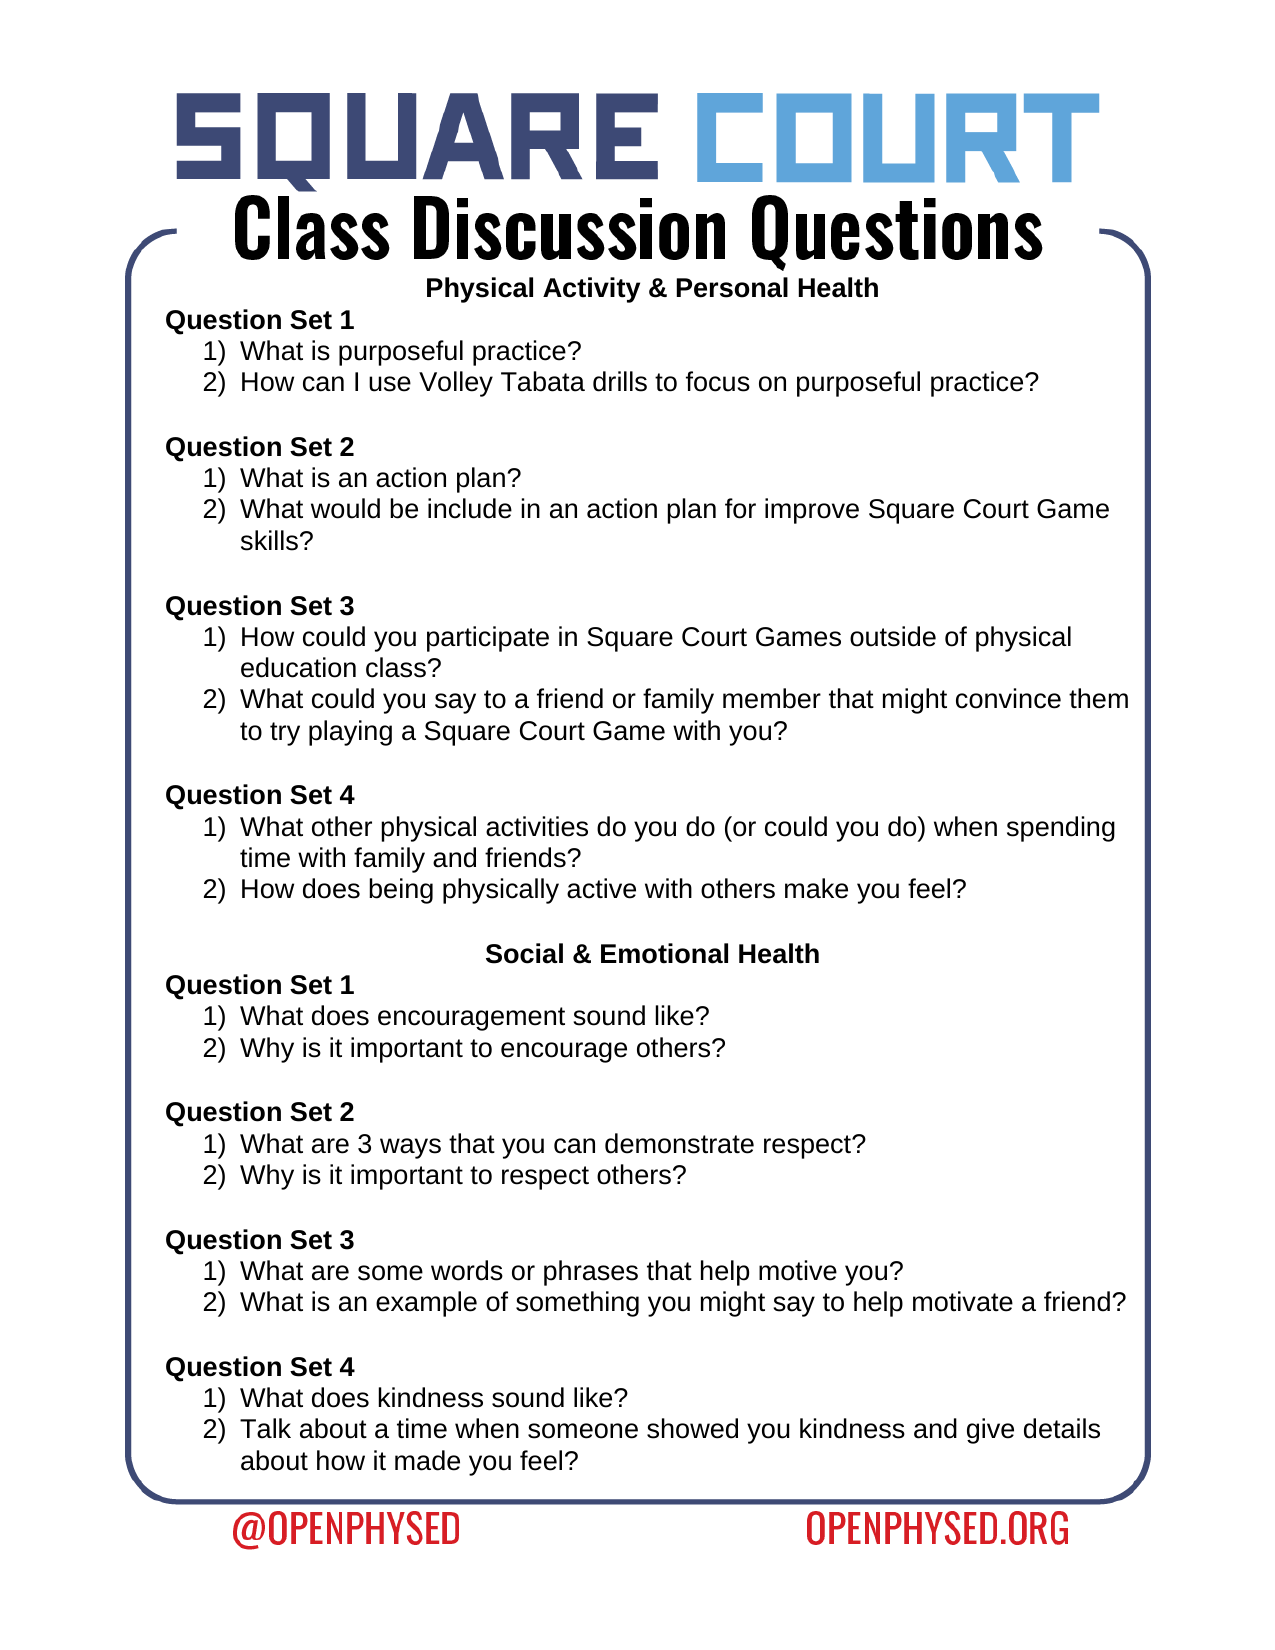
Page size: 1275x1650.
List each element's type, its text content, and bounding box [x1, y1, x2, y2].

list Why is it important to encourage others? [202, 1032, 1140, 1063]
list What is an example of something you might say to help motivate a friend? [202, 1286, 1140, 1317]
list How does being physically active with others make you feel? [202, 873, 1140, 904]
list What are 3 ways that you can demonstrate respect? [202, 1128, 1140, 1159]
text Question Set 1 [165, 304, 1140, 335]
list What does kindness sound like? [202, 1382, 1140, 1413]
list What is an action plan? [202, 462, 1140, 493]
list What other physical activities do you do (or could you do) when spending time with family and friends? [202, 811, 1140, 873]
text Social & Emotional Health [165, 938, 1140, 969]
text Physical Activity & Personal Health [165, 272, 1140, 304]
list How could you participate in Square Court Games outside of physical education class? [202, 621, 1140, 683]
list Talk about a time when someone showed you kindness and give details about how it made you feel? [202, 1413, 1140, 1476]
list What does encouragement sound like? [202, 1000, 1140, 1032]
list How can I use Volley Tabata drills to focus on purposeful practice? [202, 366, 1140, 397]
text Question Set 3 [165, 1224, 1140, 1255]
text Question Set 1 [165, 969, 1140, 1000]
picture [82, 93, 1193, 1559]
list What is purposeful practice? [202, 335, 1140, 366]
text Question Set 3 [165, 589, 1140, 621]
text Question Set 4 [165, 1351, 1140, 1382]
text Question Set 2 [165, 1096, 1140, 1128]
list What are some words or phrases that help motive you? [202, 1255, 1140, 1286]
text Question Set 2 [165, 431, 1140, 462]
list What would be include in an action plan for improve Square Court Game skills? [202, 493, 1140, 556]
list What could you say to a friend or family member that might convince them to try playing a Square Court Game with you? [202, 683, 1140, 746]
list Why is it important to respect others? [202, 1159, 1140, 1190]
text Question Set 4 [165, 779, 1140, 811]
